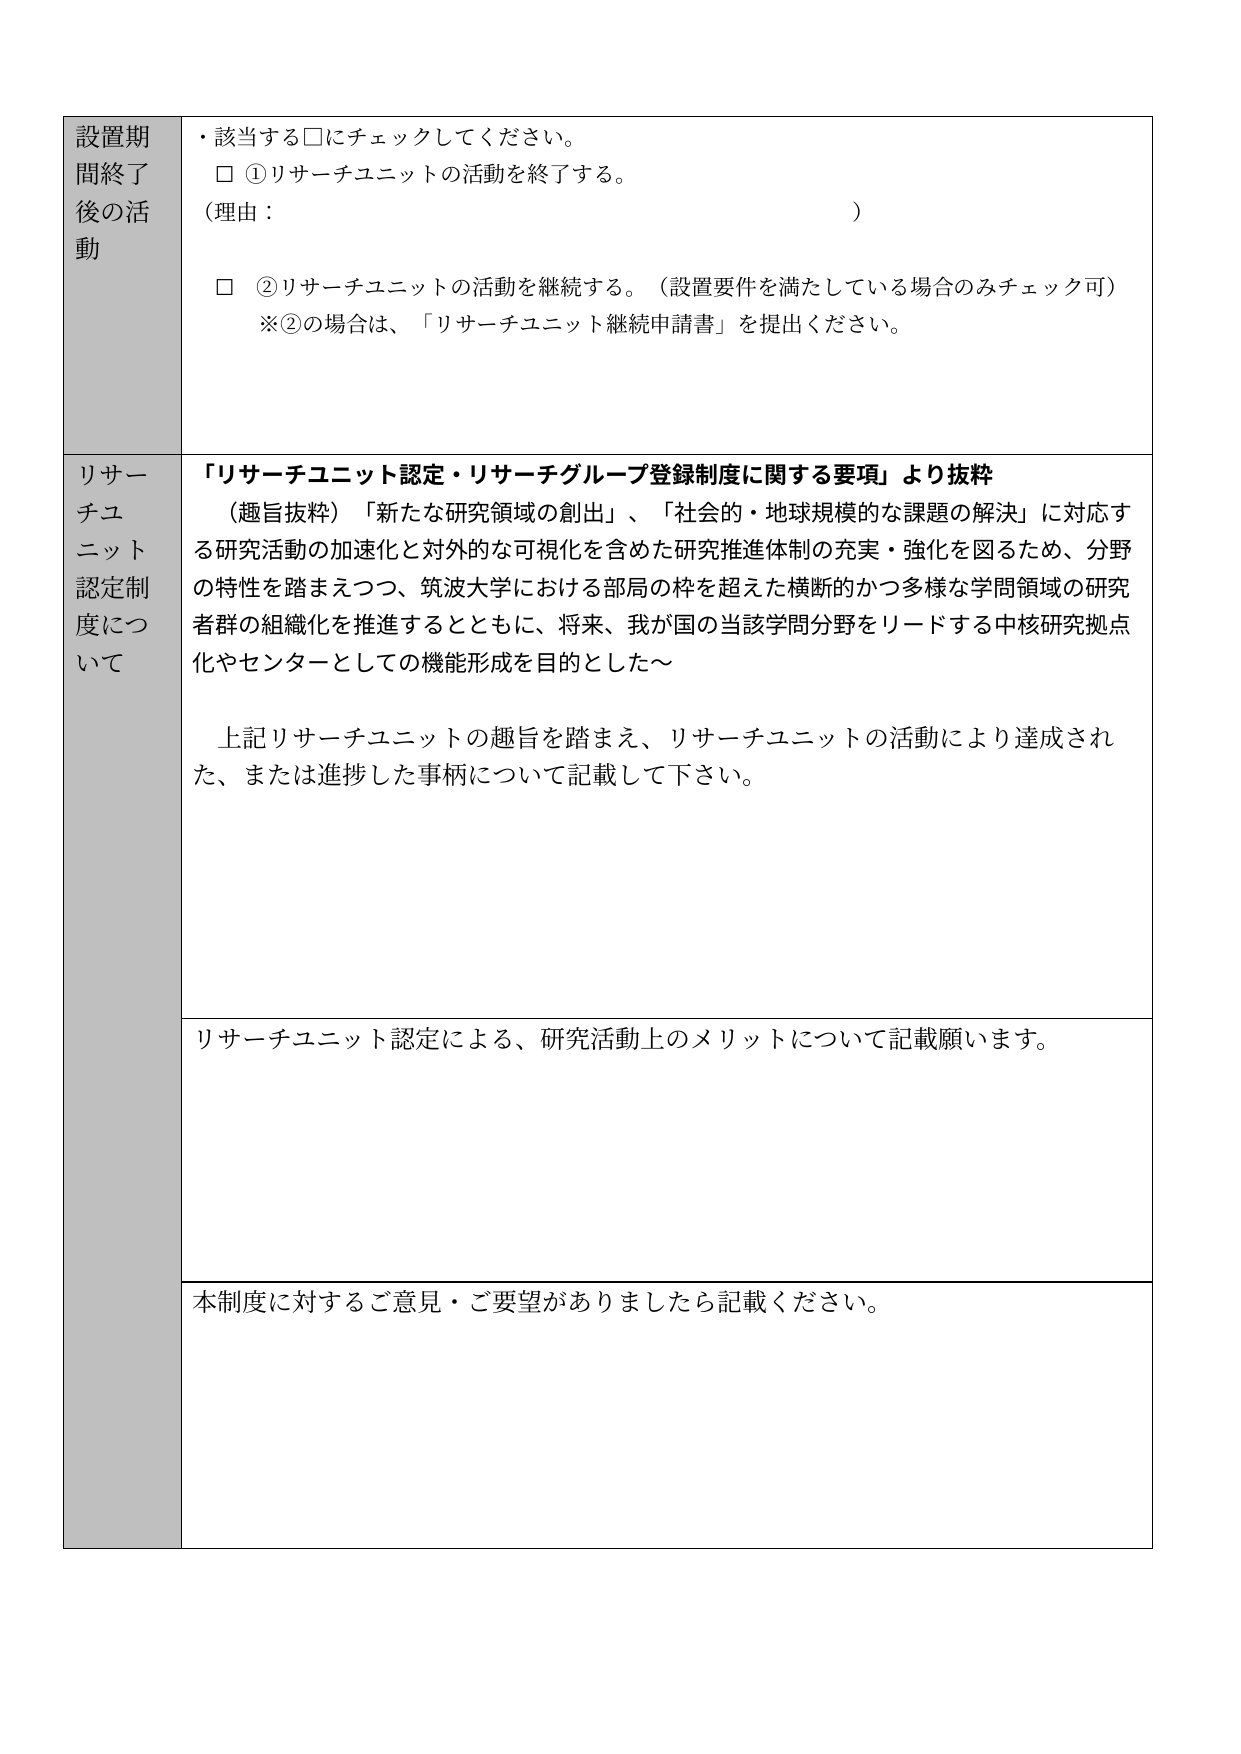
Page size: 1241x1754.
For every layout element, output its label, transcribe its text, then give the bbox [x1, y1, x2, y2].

table_header ・該当する□にチェックしてください。 ①リサーチユニットの活動を終了する。 （理由： ） ②リサーチユニットの活動を継続する。（設置要件を満たしている場合のみチェック可） ※②の場合は、「リサーチユニット継続申請書」を提出ください。 [182, 117, 1152, 454]
table_header 設置期間終了後の活動 [64, 117, 181, 454]
table_cell リサーチユニット認定制度について [64, 455, 181, 1548]
table_cell 本制度に対するご意見・ご要望がありましたら記載ください。 [182, 1283, 1152, 1548]
table_cell リサーチユニット認定による、研究活動上のメリットについて記載願います。 [182, 1019, 1152, 1281]
table_cell 「リサーチユニット認定・リサーチグループ登録制度に関する要項」より抜粋 （趣旨抜粋）「新たな研究領域の創出」、「社会的・地球規模的な課題の解決」に対応する研究活動の加速化と対外的な可視化を含めた研究推進体制の充実・強化を図るため、分野の特性を踏まえつつ、筑波大学における部局の枠を超えた横断的かつ多様な学問領域の研究者群の組織化を推進するとともに、将来、我が国の当該学問分野をリードする中核研究拠点化やセンターとしての機能形成を目的とした～ 上記リサーチユニットの趣旨を踏まえ、リサーチユニットの活動により達成された、または進捗した事柄について記載して下さい。 [182, 455, 1152, 1018]
